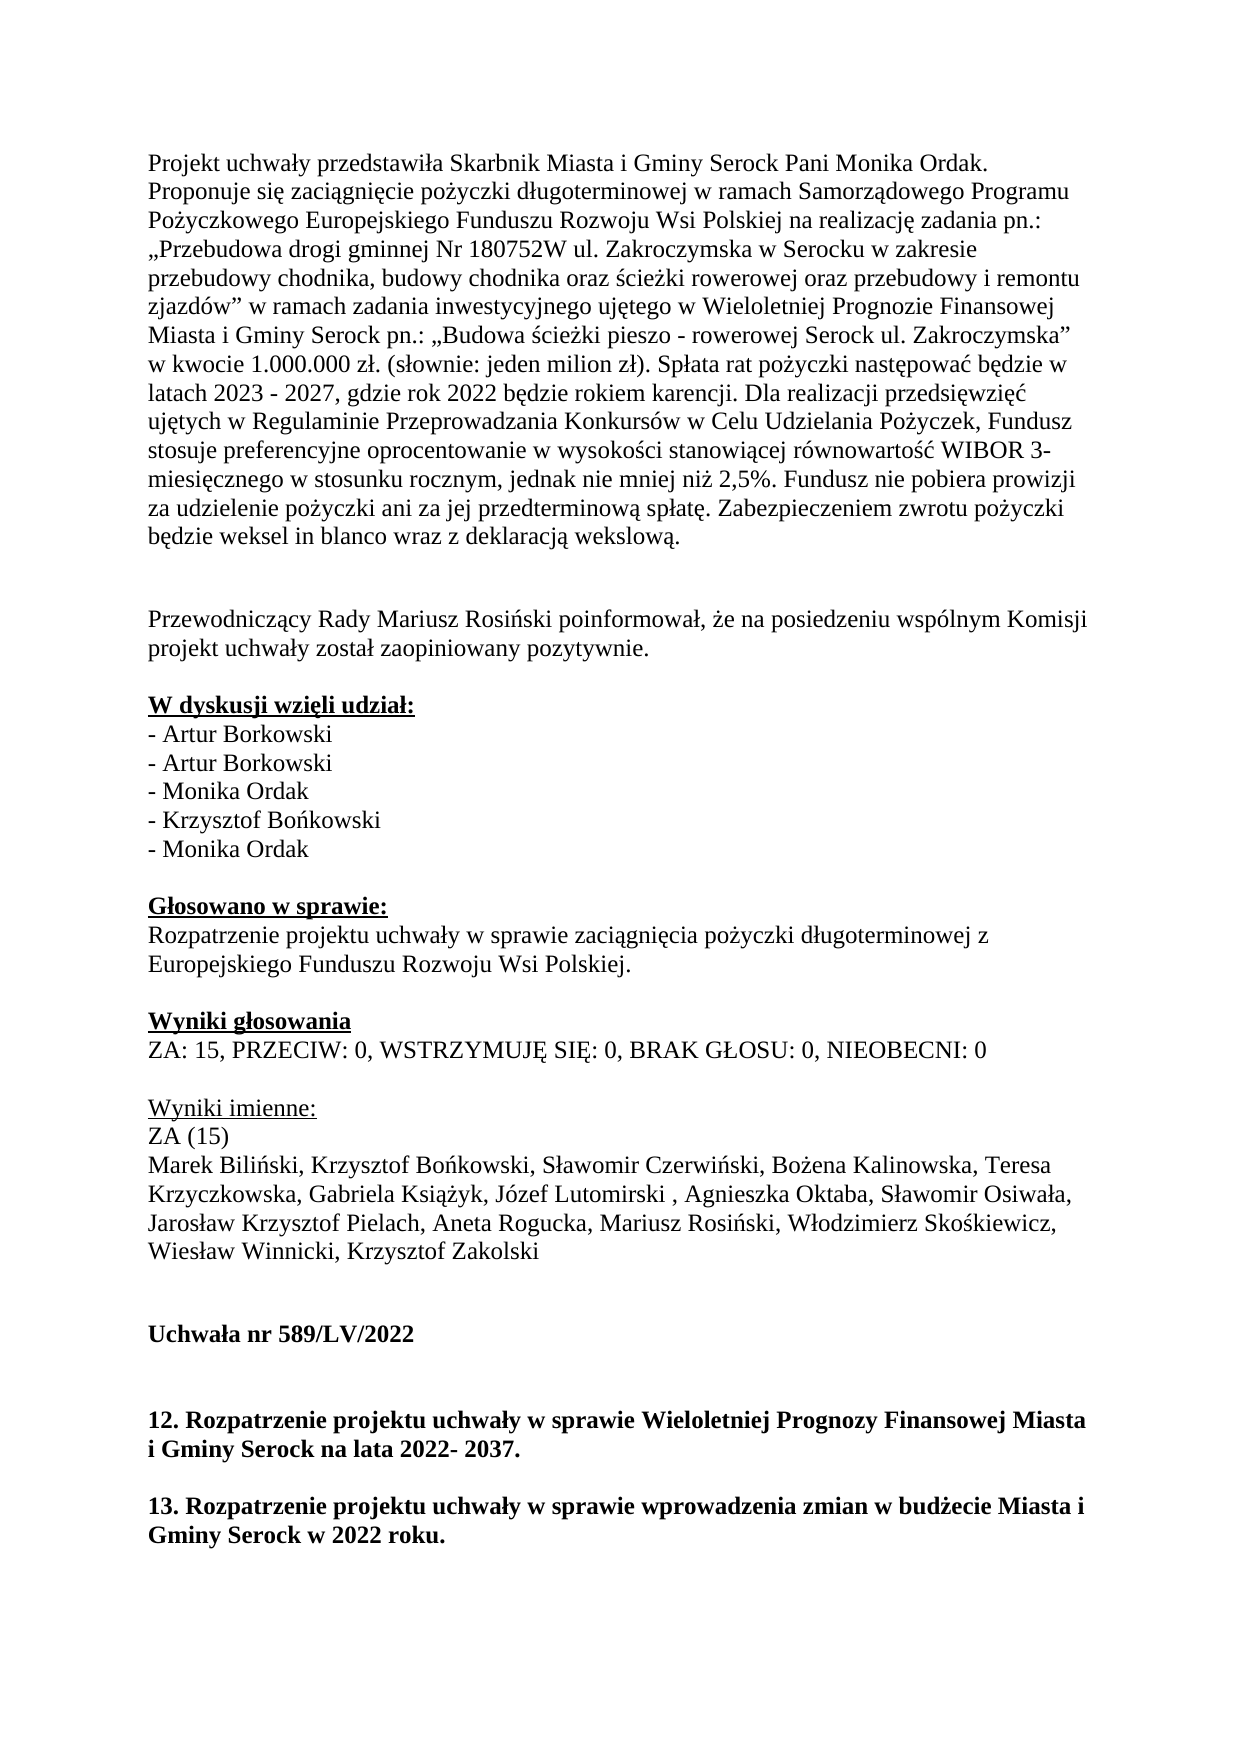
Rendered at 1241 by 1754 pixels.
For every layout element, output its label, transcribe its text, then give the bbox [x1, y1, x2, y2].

text 12. Rozpatrzenie projektu uchwały w sprawie Wieloletniej Prognozy Finansowej Miasta i Gminy Serock na lata 2022- 2037. 13. Rozpatrzenie projektu uchwały w sprawie wprowadzenia zmian w budżecie Miasta i Gminy Serock w 2022 roku. [148, 1348, 1093, 1549]
text Uchwała nr 589/LV/2022 [148, 1319, 1093, 1348]
text Przewodniczący Rady Mariusz Rosiński poinformował, że na posiedzeniu wspólnym Komisji projekt uchwały został zaopiniowany pozytywnie. W dyskusji wzięli udział: - Artur Borkowski - Artur Borkowski - Monika Ordak - Krzysztof Bońkowski - Monika Ordak Głosowano w sprawie: Rozpatrzenie projektu uchwały w sprawie zaciągnięcia pożyczki długoterminowej z Europejskiego Funduszu Rozwoju Wsi Polskiej. Wyniki głosowania ZA: 15, PRZECIW: 0, WSTRZYMUJĘ SIĘ: 0, BRAK GŁOSU: 0, NIEOBECNI: 0 Wyniki imienne: ZA (15) Marek Biliński, Krzysztof Bońkowski, Sławomir Czerwiński, Bożena Kalinowska, Teresa Krzyczkowska, Gabriela Książyk, Józef Lutomirski , Agnieszka Oktaba, Sławomir Osiwała, Jarosław Krzysztof Pielach, Aneta Rogucka, Mariusz Rosiński, Włodzimierz Skośkiewicz, Wiesław Winnicki, Krzysztof Zakolski [148, 604, 1093, 1294]
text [148, 148, 1093, 579]
